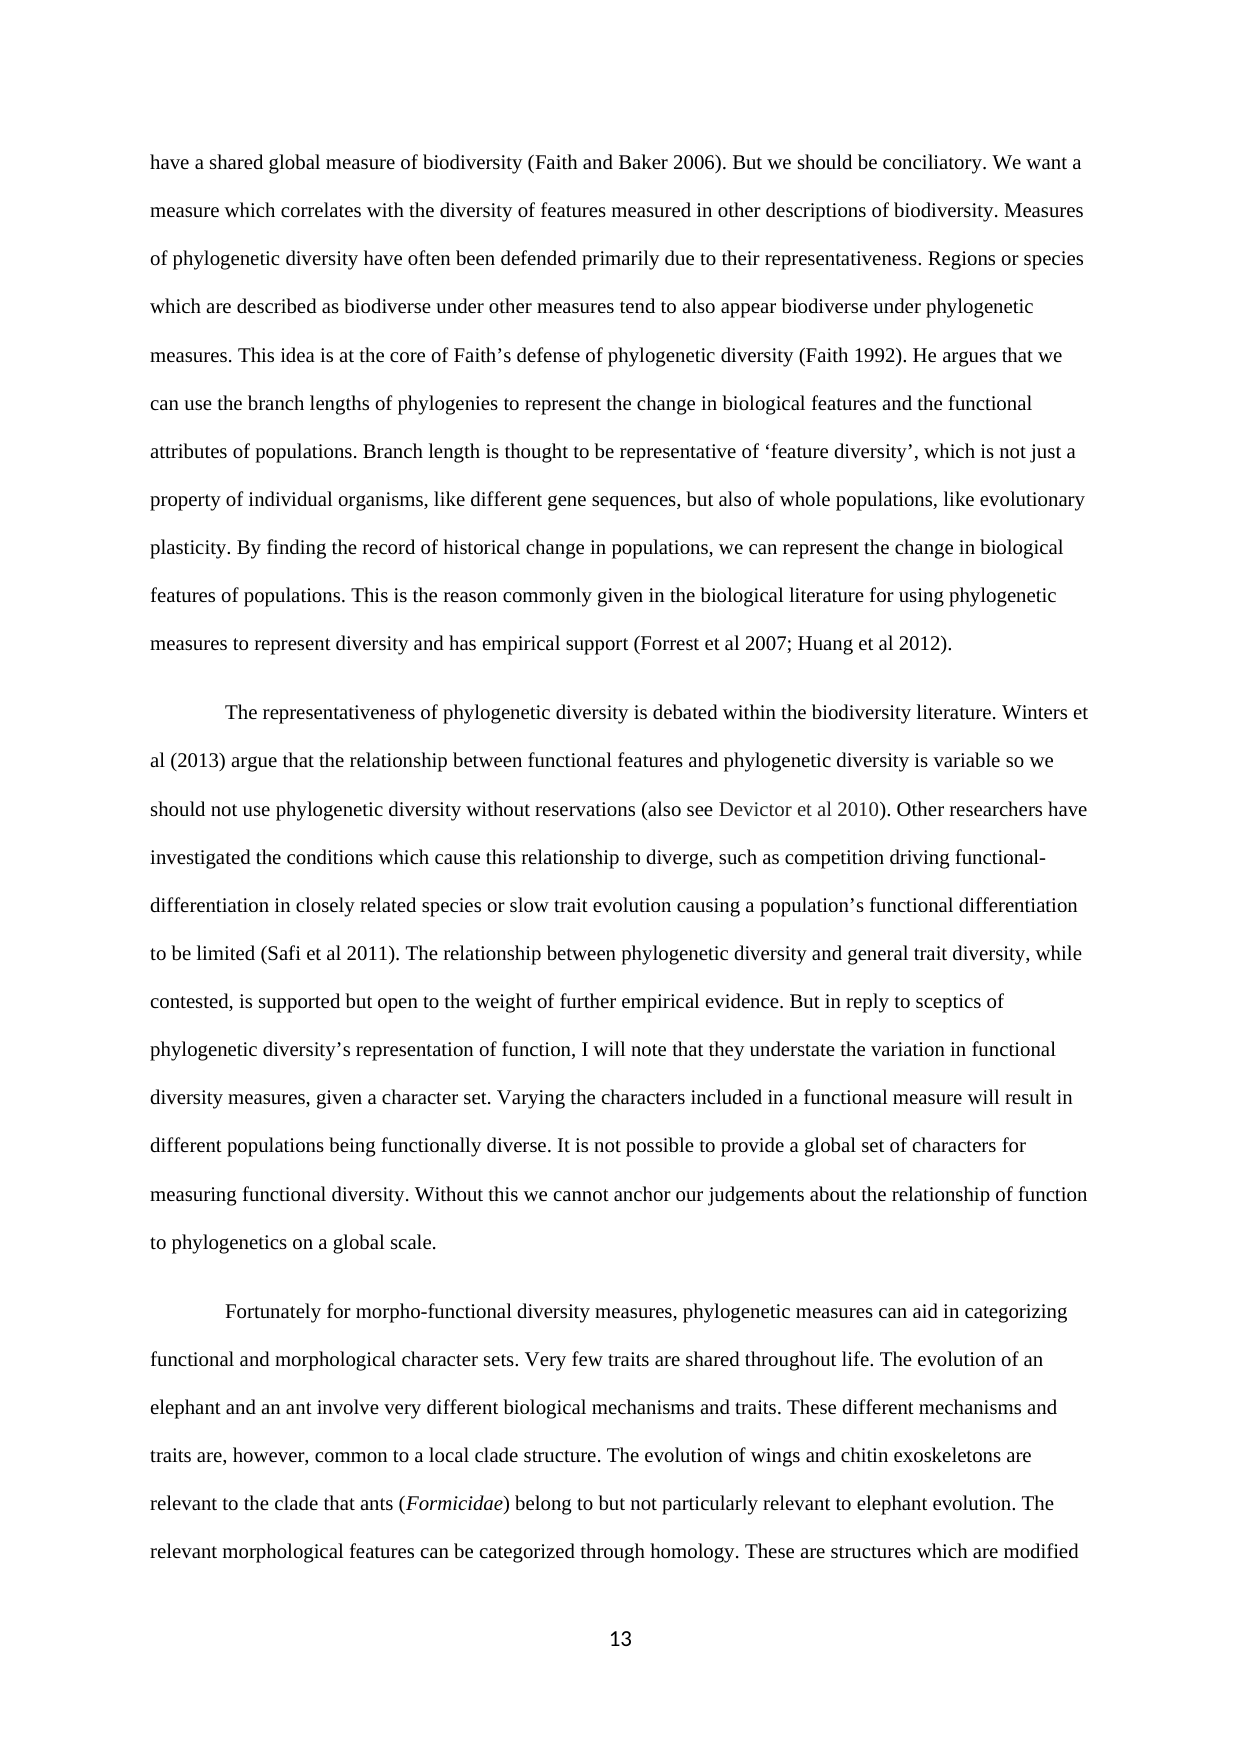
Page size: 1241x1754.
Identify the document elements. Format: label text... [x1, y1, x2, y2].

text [150, 150, 1090, 655]
text The representativeness of phylogenetic diversity is debated within the biodiversity literature. Winters et al (2013) argue that the relationship between functional features and phylogenetic diversity is variable so we should not use phylogenetic diversity without reservations (also see Devictor et al 2010). Other researchers have investigated the conditions which cause this relationship to diverge, such as competition driving functional-differentiation in closely related species or slow trait evolution causing a population’s functional differentiation to be limited (Safi et al 2011). The relationship between phylogenetic diversity and general trait diversity, while contested, is supported but open to the weight of further empirical evidence. But in reply to sceptics of phylogenetic diversity’s representation of function, I will note that they understate the variation in functional diversity measures, given a character set. Varying the characters included in a functional measure will result in different populations being functionally diverse. It is not possible to provide a global set of characters for measuring functional diversity. Without this we cannot anchor our judgements about the relationship of function to phylogenetics on a global scale. [150, 700, 1090, 1254]
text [150, 1298, 1090, 1563]
